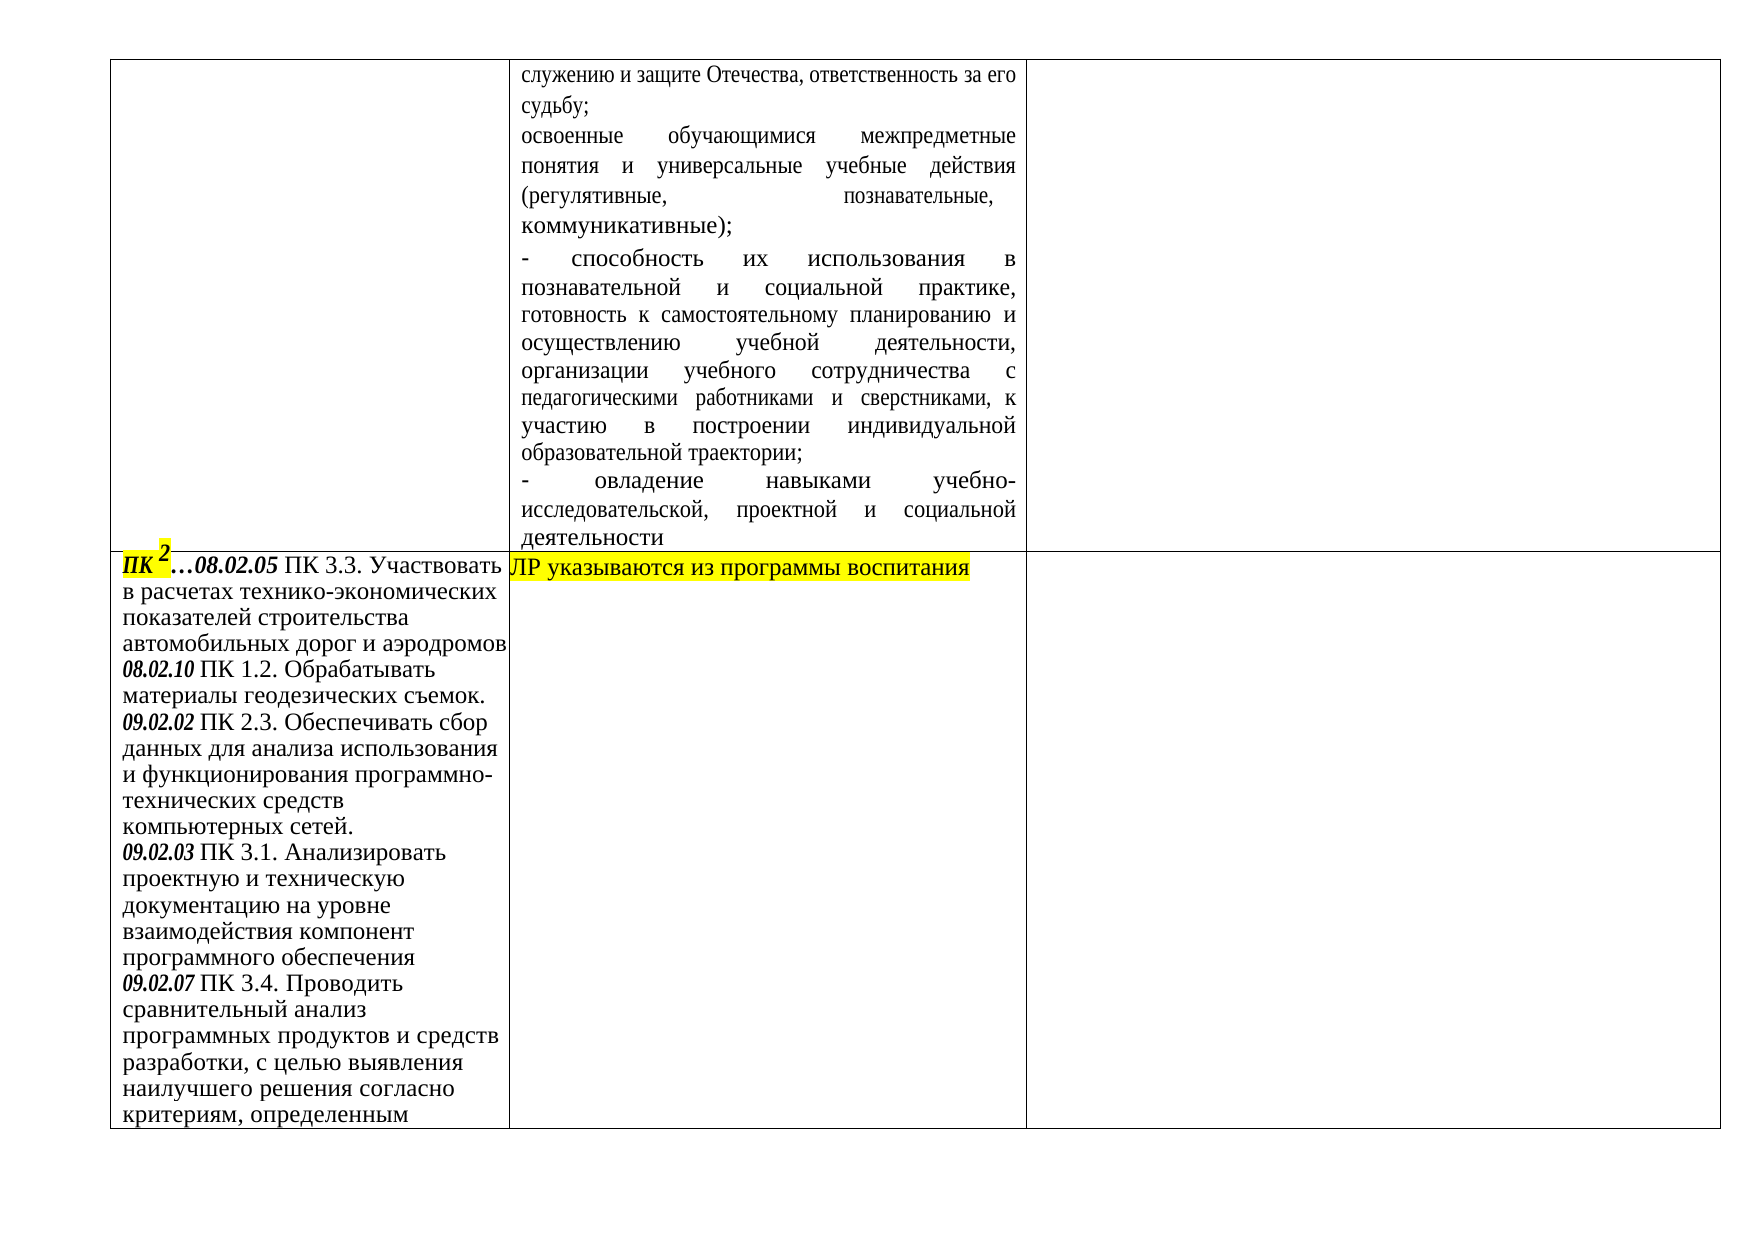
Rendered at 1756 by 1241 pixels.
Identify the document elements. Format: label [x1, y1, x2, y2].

table_cell [1027, 60, 1720, 551]
table_cell [510, 552, 1026, 1127]
table_cell [510, 60, 1026, 551]
table_cell [1027, 552, 1720, 1127]
table_cell [111, 60, 509, 551]
table_cell [111, 552, 509, 1127]
